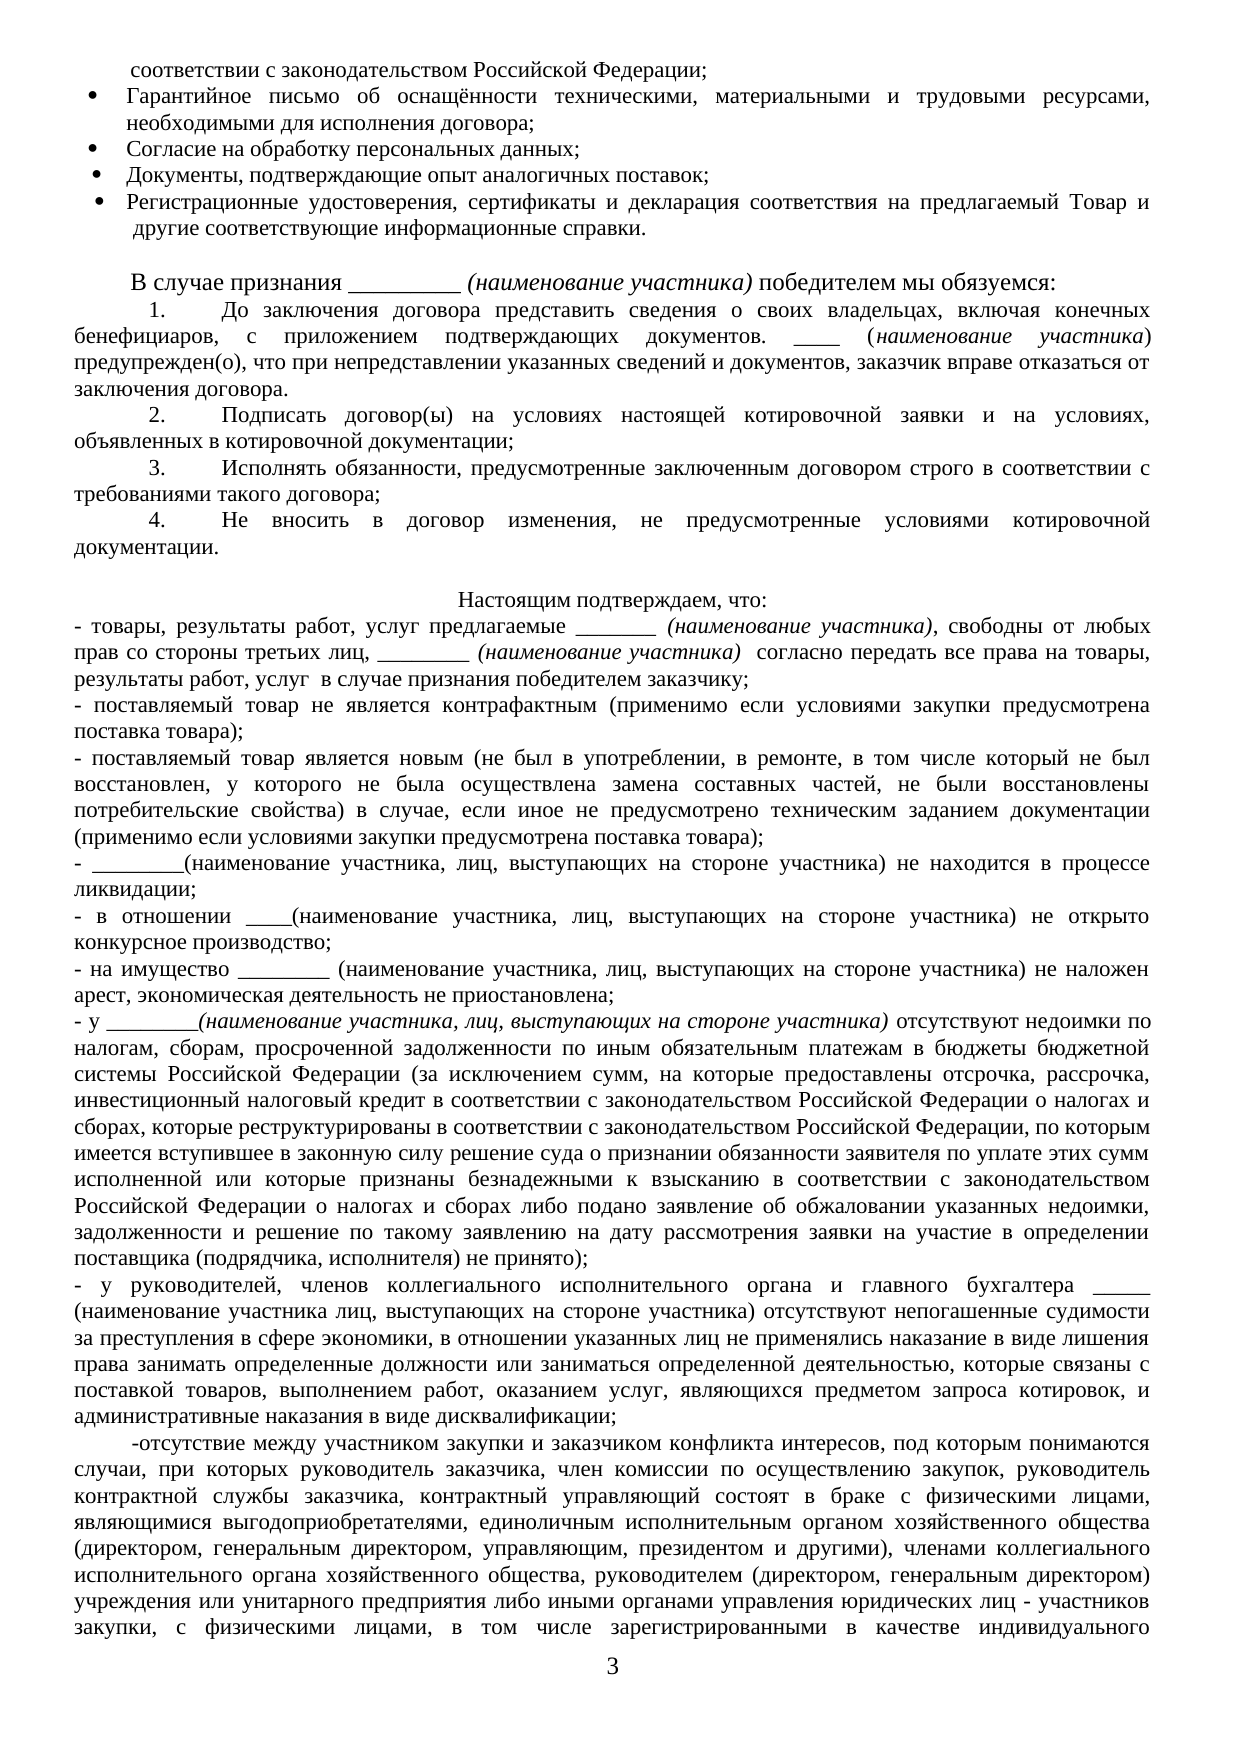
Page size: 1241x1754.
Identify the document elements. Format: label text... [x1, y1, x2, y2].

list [93, 56, 1152, 82]
text - поставляемый товар является новым (не был в употреблении, в ремонте, в том числе который не был восстановлен, у которого не была осуществлена замена составных частей, не были восстановлены потребительские свойства) в случае, если иное не предусмотрено техническим заданием документации (применимо если условиями закупки предусмотрена поставка товара); [74, 744, 1152, 849]
list Гарантийное письмо об оснащённости техническими, материальными и трудовыми ресурсами, необходимыми для исполнения договора; [88, 82, 1152, 135]
list Регистрационные удостоверения, сертификаты и декларация соответствия на предлагаемый Товар и другие соответствующие информационные справки. [95, 188, 1152, 241]
text Настоящим подтверждаем, что: [74, 586, 1152, 612]
text - товары, результаты работ, услуг предлагаемые _______ (наименование участника), свободны от любых прав со стороны третьих лиц, ________ (наименование участника) согласно передать все права на товары, результаты работ, услуг в случае признания победителем заказчику; [74, 612, 1152, 691]
text - у руководителей, членов коллегиального исполнительного органа и главного бухгалтера _____ (наименование участника лиц, выступающих на стороне участника) отсутствуют непогашенные судимости за преступления в сфере экономики, в отношении указанных лиц не применялись наказание в виде лишения права занимать определенные должности или заниматься определенной деятельностью, которые связаны с поставкой товаров, выполнением работ, оказанием услуг, являющихся предметом запроса котировок, и административные наказания в виде дисквалификации; [74, 1271, 1152, 1429]
text - в отношении ____(наименование участника, лиц, выступающих на стороне участника) не открыто конкурсное производство; [74, 902, 1152, 954]
text В случае признания _________ (наименование участника) победителем мы обязуемся: [130, 267, 1152, 296]
list Исполнять обязанности, предусмотренные заключенным договором строго в соответствии с требованиями такого договора; [74, 454, 1152, 507]
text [74, 1429, 1152, 1640]
list Не вносить в договор изменения, не предусмотренные условиями котировочной документации. [74, 507, 1152, 559]
text - поставляемый товар не является контрафактным (применимо если условиями закупки предусмотрена поставка товара); [74, 691, 1152, 744]
list Согласие на обработку персональных данных; [88, 135, 1152, 162]
text - ________(наименование участника, лиц, выступающих на стороне участника) не находится в процессе ликвидации; [74, 849, 1152, 902]
text - у ________(наименование участника, лиц, выступающих на стороне участника) отсутствуют недоимки по налогам, сборам, просроченной задолженности по иным обязательным платежам в бюджеты бюджетной системы Российской Федерации (за исключением сумм, на которые предоставлены отсрочка, рассрочка, инвестиционный налоговый кредит в соответствии с законодательством Российской Федерации о налогах и сборах, которые реструктурированы в соответствии с законодательством Российской Федерации, по которым имеется вступившее в законную силу решение суда о признании обязанности заявителя по уплате этих сумм исполненной или которые признаны безнадежными к взысканию в соответствии с законодательством Российской Федерации о налогах и сборах либо подано заявление об обжаловании указанных недоимки, задолженности и решение по такому заявлению на дату рассмотрения заявки на участие в определении поставщика (подрядчика, исполнителя) не принято); [74, 1007, 1152, 1271]
list Подписать договор(ы) на условиях настоящей котировочной заявки и на условиях, объявленных в котировочной документации; [74, 401, 1152, 454]
list Документы, подтверждающие опыт аналогичных поставок; [93, 162, 1152, 188]
list До заключения договора представить сведения о своих владельцах, включая конечных бенефициаров, с приложением подтверждающих документов. ____ (наименование участника) предупрежден(о), что при непредставлении указанных сведений и документов, заказчик вправе отказаться от заключения договора. [74, 296, 1152, 401]
text - на имущество ________ (наименование участника, лиц, выступающих на стороне участника) не наложен арест, экономическая деятельность не приостановлена; [74, 954, 1152, 1007]
